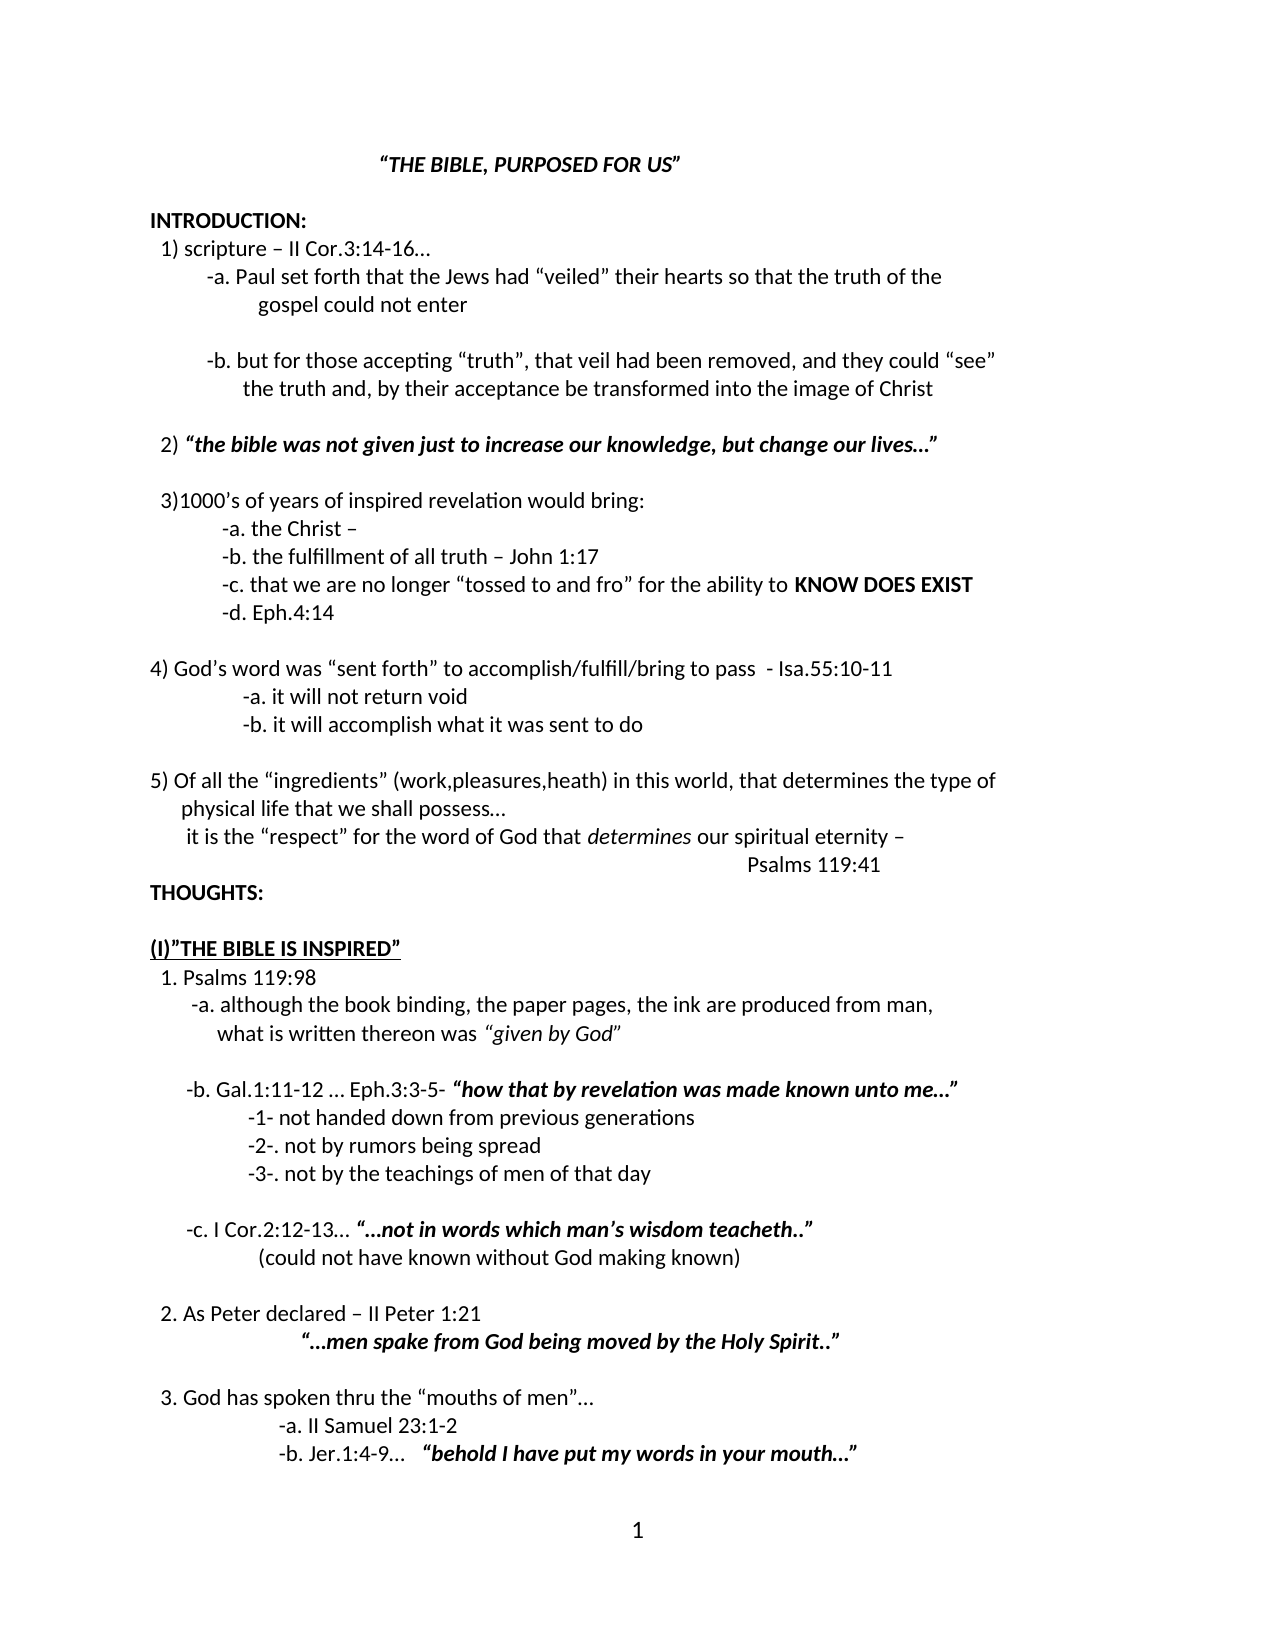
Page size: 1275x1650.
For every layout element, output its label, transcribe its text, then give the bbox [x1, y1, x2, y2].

text -c. I Cor.2:12-13… “…not in words which man’s wisdom teacheth..” [150, 1215, 1125, 1243]
text physical life that we shall possess… [150, 794, 1125, 822]
text -b. the fulfillment of all truth – John 1:17 [150, 542, 1125, 570]
text -b. it will accomplish what it was sent to do [150, 710, 1125, 738]
text “THE BIBLE, PURPOSED FOR US” [150, 150, 1125, 178]
text (could not have known without God making known) [150, 1243, 1125, 1271]
text -b. but for those accepting “truth”, that veil had been removed, and they could “see” [150, 346, 1125, 374]
text “…men spake from God being moved by the Holy Spirit..” [150, 1327, 1125, 1355]
text 3. God has spoken thru the “mouths of men”… [150, 1383, 1125, 1411]
text -c. that we are no longer “tossed to and fro” for the ability to KNOW DOES EXIST [150, 570, 1125, 598]
text the truth and, by their acceptance be transformed into the image of Christ [150, 374, 1125, 402]
text -2-. not by rumors being spread [150, 1131, 1125, 1159]
text THOUGHTS: [150, 878, 1125, 907]
text 2) “the bible was not given just to increase our knowledge, but change our lives…” [150, 430, 1125, 458]
text 1. Psalms 119:98 [150, 963, 1125, 991]
text Psalms 119:41 [150, 851, 1125, 878]
text -a. it will not return void [150, 682, 1125, 710]
text gospel could not enter [150, 290, 1125, 318]
text INTRODUCTION: [150, 206, 1125, 234]
text -1- not handed down from previous generations [150, 1103, 1125, 1131]
text 2. As Peter declared – II Peter 1:21 [150, 1299, 1125, 1327]
text -3-. not by the teachings of men of that day [150, 1159, 1125, 1187]
text -d. Eph.4:14 [150, 598, 1125, 626]
text -b. Gal.1:11-12 … Eph.3:3-5- “how that by revelation was made known unto me…” [150, 1075, 1125, 1103]
text -a. II Samuel 23:1-2 [150, 1411, 1125, 1439]
text 3)1000’s of years of inspired revelation would bring: [150, 486, 1125, 514]
text it is the “respect” for the word of God that determines our spiritual eternity – [150, 822, 1125, 851]
text -a. although the book binding, the paper pages, the ink are produced from man, [150, 991, 1125, 1019]
text 1) scripture – II Cor.3:14-16… [150, 234, 1125, 262]
text (I)”THE BIBLE IS INSPIRED” [150, 934, 1125, 963]
text 4) God’s word was “sent forth” to accomplish/fulfill/bring to pass - Isa.55:10-11 [150, 654, 1125, 682]
text what is written thereon was “given by God” [150, 1019, 1125, 1047]
text -b. Jer.1:4-9… “behold I have put my words in your mouth…” [150, 1439, 1125, 1467]
text -a. the Christ – [150, 514, 1125, 542]
text -a. Paul set forth that the Jews had “veiled” their hearts so that the truth of the [150, 262, 1125, 290]
text 5) Of all the “ingredients” (work,pleasures,heath) in this world, that determines the type of [150, 766, 1125, 794]
